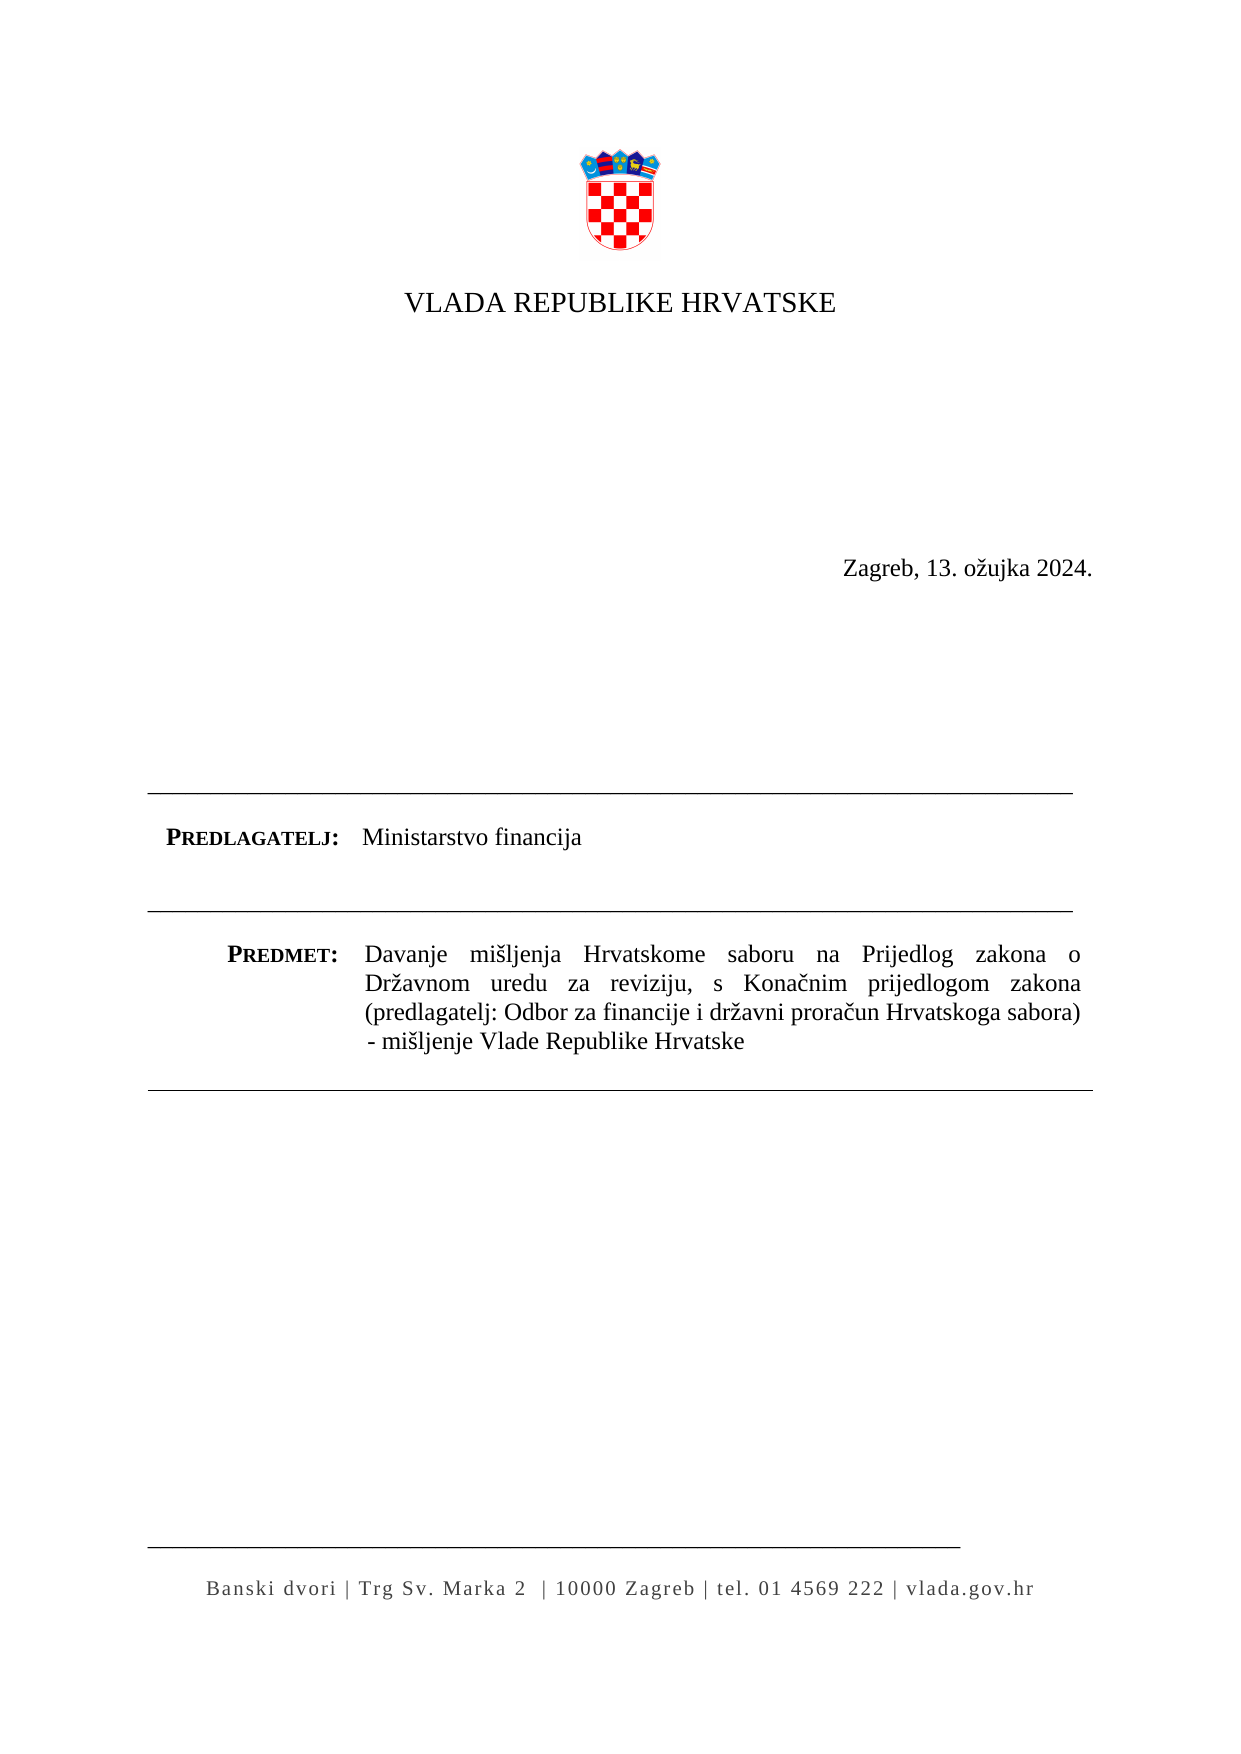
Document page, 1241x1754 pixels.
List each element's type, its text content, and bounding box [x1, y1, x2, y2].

table_header Davanje mišljenja Hrvatskome saboru na Prijedlog zakona o Državnom uredu za reviziju, s Konačnim prijedlogom zakona (predlagatelj: Odbor za financije i državni proračun Hrvatskoga sabora) - mišljenje Vlade Republike Hrvatske [350, 940, 1093, 1090]
picture [578, 147, 662, 261]
table_header Predlagatelj: [148, 822, 351, 886]
text __________________________________________________________________________ [148, 886, 1093, 914]
text Zagreb, 13. ožujka 2024. [148, 553, 1093, 581]
text _________________________________________________________________ [148, 1522, 1093, 1550]
text VLADA REPUBLIKE HRVATSKE [148, 285, 1093, 319]
text __________________________________________________________________________ [148, 768, 1093, 797]
table_header Predmet: [148, 940, 349, 1090]
text Banski dvori | Trg Sv. Marka 2 | 10000 Zagreb | tel. 01 4569 222 | vlada.gov.hr [148, 1575, 1093, 1599]
table_header Ministarstvo financija [351, 822, 1093, 886]
